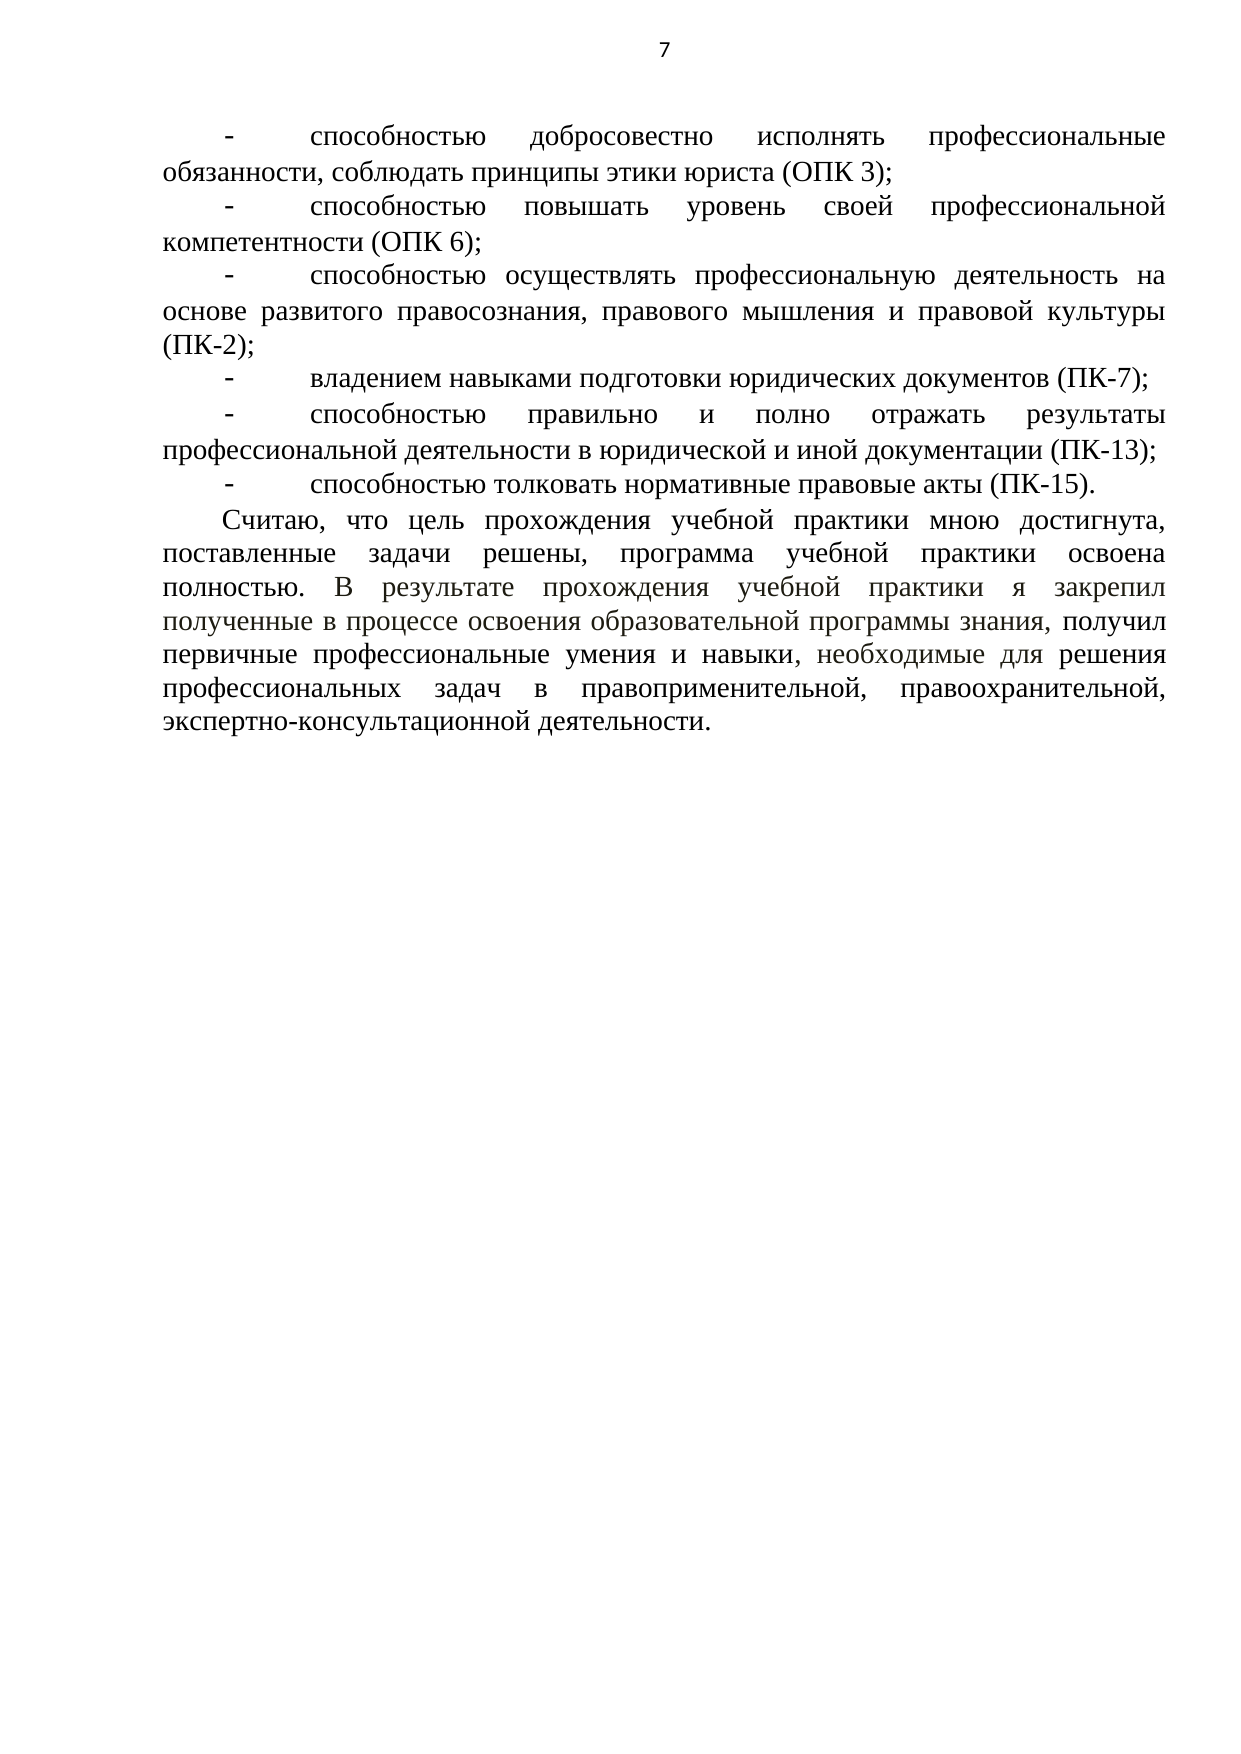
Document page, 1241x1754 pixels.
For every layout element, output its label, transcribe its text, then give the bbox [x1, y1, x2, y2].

list способностью толковать нормативные правовые акты (ПК-15). [162, 466, 1166, 502]
text Считаю, что цель прохождения учебной практики мною достигнута, поставленные задачи решены, программа учебной практики освоена полностью. В результате прохождения учебной практики я закрепил полученные в процессе освоения образовательной программы знания, получил первичные профессиональные умения и навыки, необходимые для решения профессиональных задач в правоприменительной, правоохранительной, экспертно-консультационной деятельности. [162, 502, 1166, 737]
list способностью добросовестно исполнять профессиональные обязанности, соблюдать принципы этики юриста (ОПК 3); [162, 118, 1166, 188]
list владением навыками подготовки юридических документов (ПК-7); [162, 360, 1166, 396]
list способностью осуществлять профессиональную деятельность на основе развитого правосознания, правового мышления и правовой культуры (ПК-2); [162, 257, 1166, 360]
list способностью повышать уровень своей профессиональной компетентности (ОПК 6); [162, 188, 1166, 257]
list способностью правильно и полно отражать результаты профессиональной деятельности в юридической и иной документации (ПК-13); [162, 396, 1166, 466]
